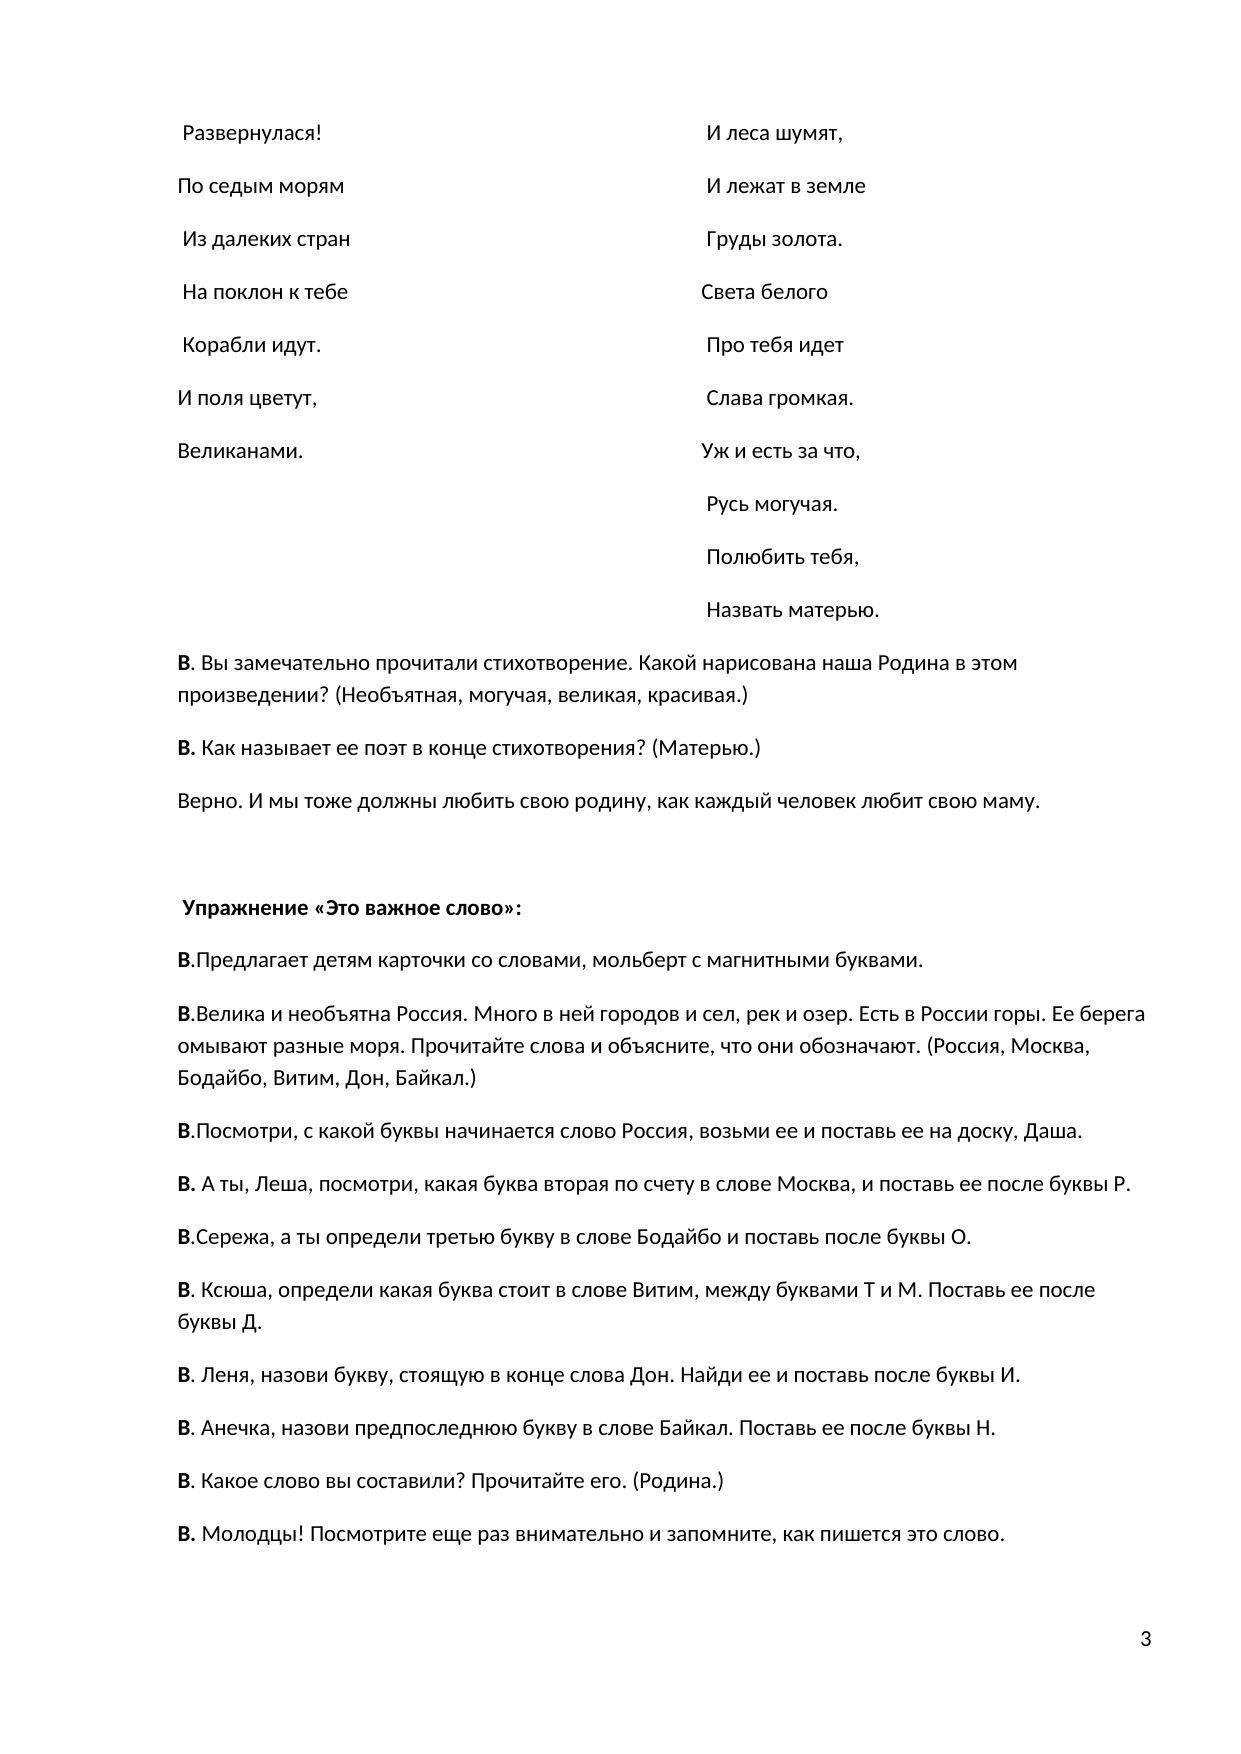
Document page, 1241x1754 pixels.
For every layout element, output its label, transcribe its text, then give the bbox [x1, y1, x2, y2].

text В. Как называет ее поэт в конце стихотворения? (Матерью.) [177, 733, 1152, 762]
text В.Велика и необъятна Россия. Много в ней городов и сел, рек и озер. Есть в России горы. Ее берега омывают разные моря. Прочитайте слова и объясните, что они обозначают. (Россия, Москва, Бодайбо, Витим, Дон, Байкал.) [177, 999, 1152, 1091]
text На поклон к тебе [177, 277, 627, 305]
text По седым морям [177, 171, 627, 199]
text И лежат в земле [701, 171, 1152, 199]
text Груды золота. [701, 224, 1152, 252]
text В.Предлагает детям карточки со словами, мольберт с магнитными буквами. [177, 946, 1152, 974]
text Верно. И мы тоже должны любить свою родину, как каждый человек любит свою маму. [177, 787, 1152, 814]
text В. Ксюша, определи какая буква стоит в слове Витим, между буквами Т и М. Поставь ее после буквы Д. [177, 1275, 1152, 1335]
text И поля цветут, [177, 383, 627, 411]
text В. А ты, Леша, посмотри, какая буква вторая по счету в слове Москва, и поставь ее после буквы Р. [177, 1169, 1152, 1197]
text Упражнение «Это важное слово»: [177, 893, 1152, 921]
text В. Леня, назови букву, стоящую в конце слова Дон. Найди ее и поставь после буквы И. [177, 1360, 1152, 1388]
text Слава громкая. [701, 383, 1152, 411]
text Русь могучая. [701, 489, 1152, 517]
text Из далеких стран [177, 224, 627, 252]
text Про тебя идет [701, 330, 1152, 358]
text В. Молодцы! Посмотрите еще раз внимательно и запомните, как пишется это слово. [177, 1519, 1152, 1547]
text Уж и есть за что, [701, 436, 1152, 464]
text Назвать матерью. [701, 595, 1152, 623]
text В. Анечка, назови предпоследнюю букву в слове Байкал. Поставь ее после буквы Н. [177, 1413, 1152, 1441]
text Развернулася! [177, 118, 627, 146]
text Света белого [701, 277, 1152, 305]
text В.Сережа, а ты определи третью букву в слове Бодайбо и поставь после буквы О. [177, 1222, 1152, 1250]
text В. Вы замечательно прочитали стихотворение. Какой нарисована наша Родина в этом произведении? (Необъятная, могучая, великая, красивая.) [177, 648, 1152, 708]
text Великанами. [177, 436, 627, 464]
text В.Посмотри, с какой буквы начинается слово Россия, возьми ее и поставь ее на доску, Даша. [177, 1116, 1152, 1144]
text Корабли идут. [177, 330, 627, 358]
text И леса шумят, [701, 118, 1152, 146]
text В. Какое слово вы составили? Прочитайте его. (Родина.) [177, 1466, 1152, 1494]
text Полюбить тебя, [701, 542, 1152, 570]
